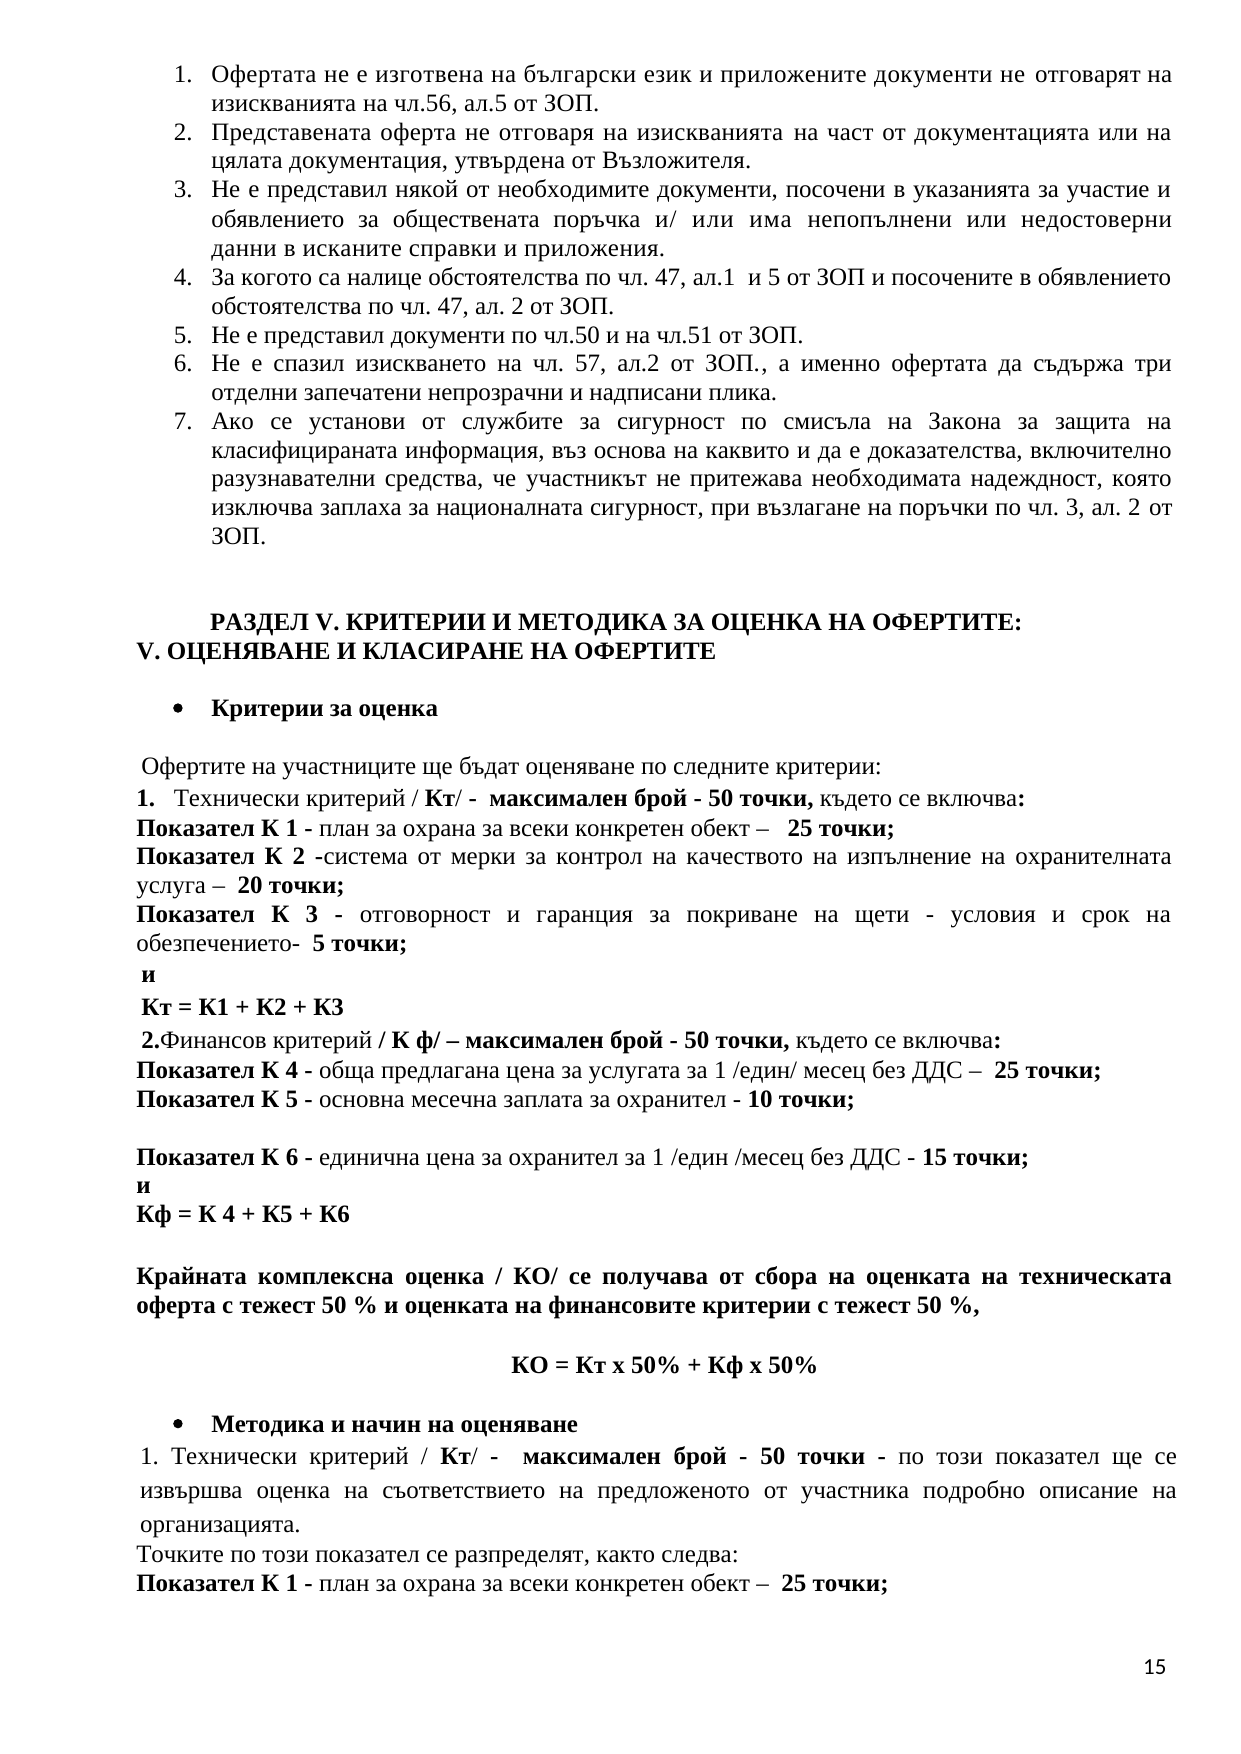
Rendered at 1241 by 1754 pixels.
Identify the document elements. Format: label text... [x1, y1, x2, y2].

text Кт = К1 + К2 + К3 [141, 989, 1166, 1022]
text 1. Технически критерий / Кт/ - максимален брой - 50 точки - по този показател ще се извършва оценка на съответствието на предложеното от участника подробно описание на организацията. [140, 1438, 1177, 1539]
list Представената оферта не отговаря на изискванията на част от документацията или на цялата документация, утвърдена от Възложителя. [173, 117, 1172, 174]
list Критерии за оценка [173, 693, 1166, 722]
text Показател К 1 - план за охрана за всеки конкретен обект – 25 точки; [136, 1568, 1172, 1597]
text и [141, 956, 1166, 989]
list Офертата не е изготвена на български език и приложените документи не отговарят на изискванията на чл.56, ал.5 от ЗОП. [173, 59, 1172, 117]
list Ако се установи от службите за сигурност по смисъла на Закона за защита на класифицираната информация, въз основа на каквито и да е доказателства, включително разузнавателни средства, че участникът не притежава необходимата надеждност, която изключва заплаха за националната сигурност, при възлагане на поръчки по чл. 3, ал. 2 от ЗОП. [173, 406, 1172, 550]
list Технически критерий / Кт/ - максимален брой - 50 точки, където се включва: [136, 780, 1166, 813]
text Точките по този показател се разпределят, както следва: [136, 1539, 1166, 1568]
list За когото са налице обстоятелства по чл. 47, ал.1 и 5 от ЗОП и посочените в обявлението обстоятелства по чл. 47, ал. 2 от ЗОП. [173, 262, 1172, 320]
text 2.Финансов критерий / К ф/ – максимален брой - 50 точки, където се включва: [141, 1022, 1166, 1056]
text Показател К 6 - единична цена за охранител за 1 /един /месец без ДДС - 15 точки; [136, 1142, 1166, 1171]
text Кф = К 4 + К5 + К6 [136, 1199, 1166, 1228]
text Показател К 2 -система от мерки за контрол на качеството на изпълнение на охранителната услуга – 20 точки; [136, 841, 1172, 899]
text и [136, 1171, 1166, 1199]
list Методика и начин на оценяване [173, 1409, 1172, 1438]
text Показател К 1 - план за охрана за всеки конкретен обект – 25 точки; [136, 813, 1172, 841]
list Не е представил някой от необходимите документи, посочени в указанията за участие и обявлението за обществената поръчка и/ или има непопълнени или недостоверни данни в исканите справки и приложения. [173, 174, 1172, 262]
list Не е спазил изискването на чл. 57, ал.2 от ЗОП., а именно офертата да съдържа три отделни запечатени непрозрачни и надписани плика. [173, 348, 1172, 406]
text Крайната комплексна оценка / КО/ се получава от сбора на оценката на техническата оферта с тежест 50 % и оценката на финансовите критерии с тежест 50 %, [136, 1261, 1172, 1318]
text Показател К 3 - отговорност и гаранция за покриване на щети - условия и срок на обезпечението- 5 точки; [136, 899, 1172, 956]
text Показател К 5 - основна месечна заплата за охранител - 10 точки; [136, 1084, 1166, 1113]
text РАЗДЕЛ V. КРИТЕРИИ И МЕТОДИКА ЗА ОЦЕНКА НА ОФЕРТИТЕ: [136, 607, 1166, 636]
text V. ОЦЕНЯВАНЕ И КЛАСИРАНЕ НА ОФЕРТИТЕ [136, 636, 1166, 665]
text КО = Кт х 50% + Кф х 50% [437, 1347, 1166, 1380]
text Показател К 4 - обща предлагана цена за услугата за 1 /един/ месец без ДДС – 25 точки; [136, 1056, 1166, 1084]
list Не е представил документи по чл.50 и на чл.51 от ЗОП. [173, 320, 1172, 348]
text Офертите на участниците ще бъдат оценяване по следните критерии: [141, 751, 1172, 780]
